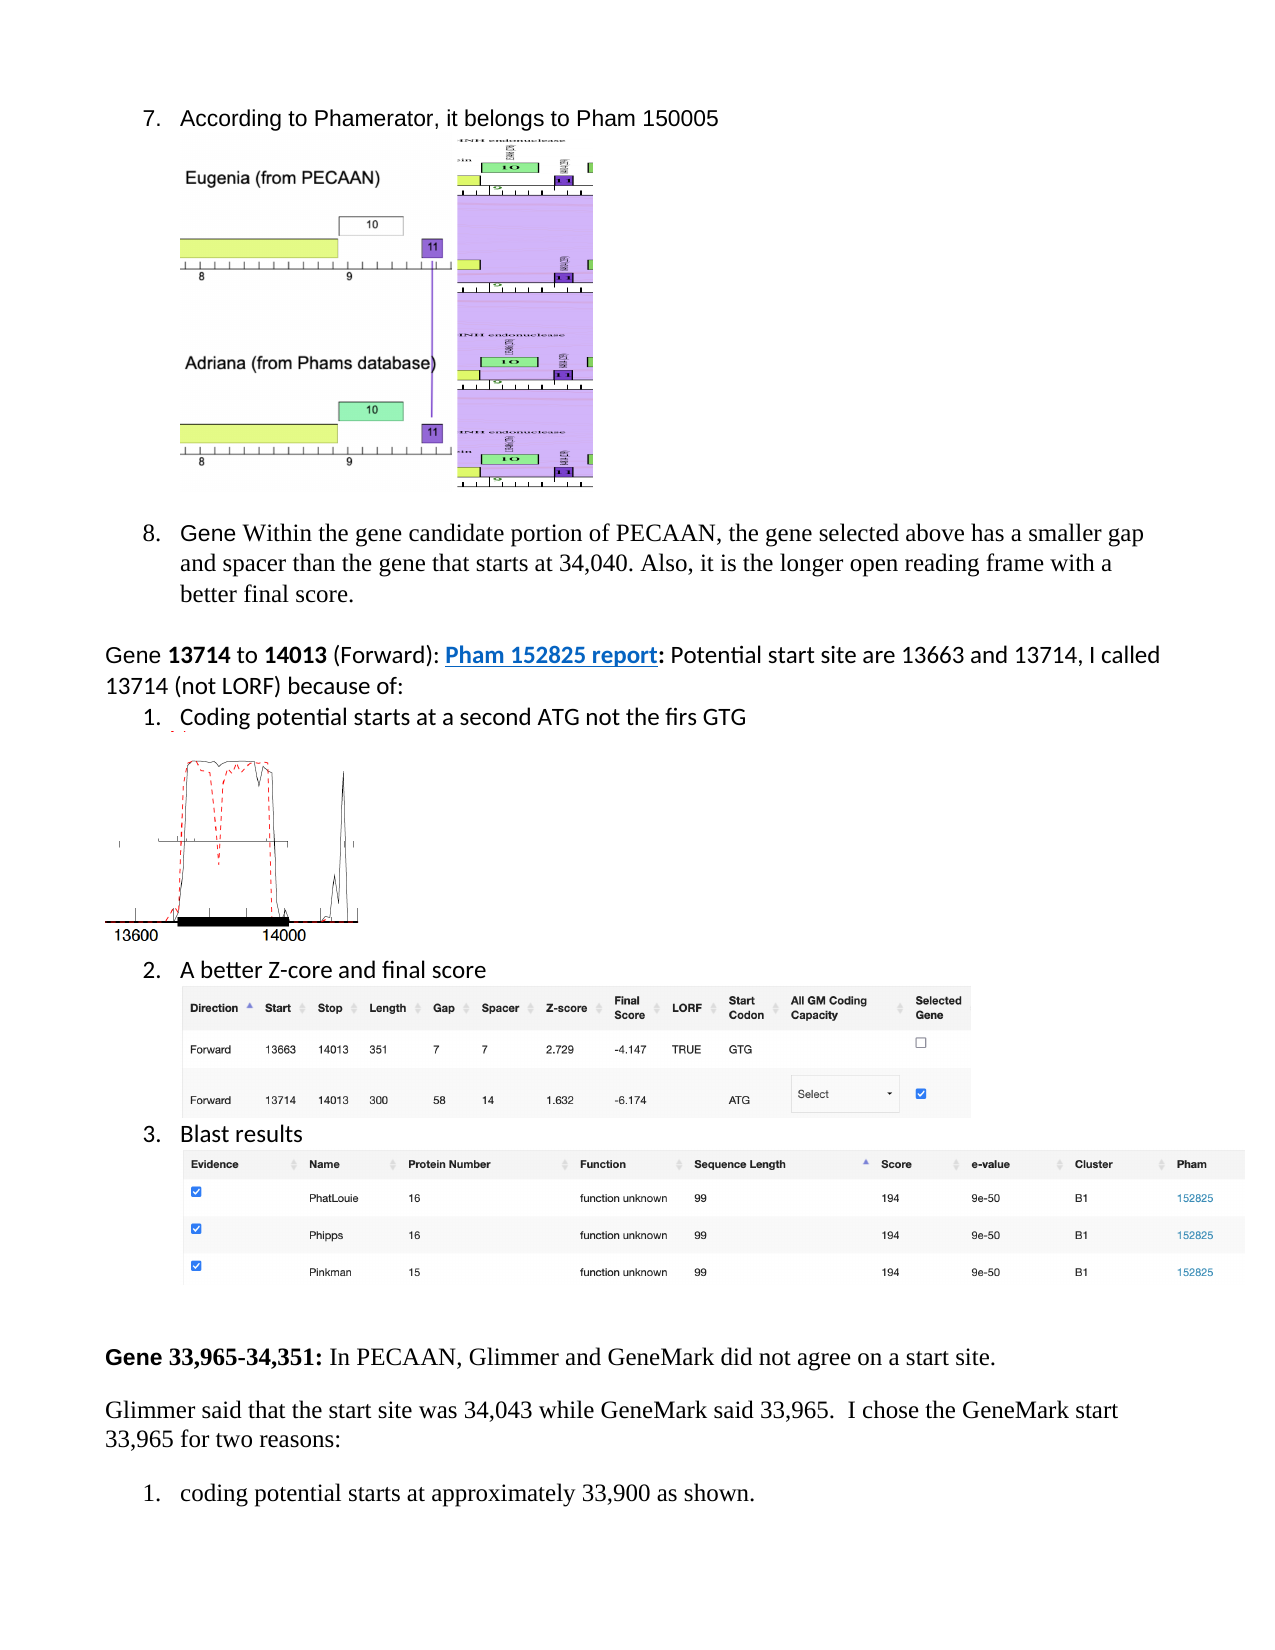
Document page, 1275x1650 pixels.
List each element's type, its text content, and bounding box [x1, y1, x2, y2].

picture [105, 731, 359, 955]
picture [180, 132, 452, 492]
text Glimmer said that the start site was 34,043 while GeneMark said 33,965. I chose the GeneMark start 33,965 for two reasons: [105, 1396, 1170, 1453]
list Gene Within the gene candidate portion of PECAAN, the gene selected above has a smaller gap and spacer than the gene that starts at 34,040. Also, it is the longer open reading frame with a better final score. [142, 518, 1170, 607]
list coding potential starts at approximately 33,900 as shown. [142, 1478, 1170, 1507]
picture [180, 985, 971, 1118]
list According to Phamerator, it belongs to Pham 150005 [142, 105, 1170, 131]
list Blast results [142, 1118, 1170, 1148]
picture [457, 131, 593, 492]
list Coding potential starts at a second ATG not the firs GTG [142, 701, 1170, 731]
text Gene 13714 to 14013 (Forward): Pham 152825 report: Potential start site are 13663 and 13714, I called 13714 (not LORF) because of: [105, 639, 1170, 701]
picture [180, 1148, 1245, 1285]
list Gene 33,965-34,351: In PECAAN, Glimmer and GeneMark did not agree on a start site. [105, 1342, 1170, 1371]
